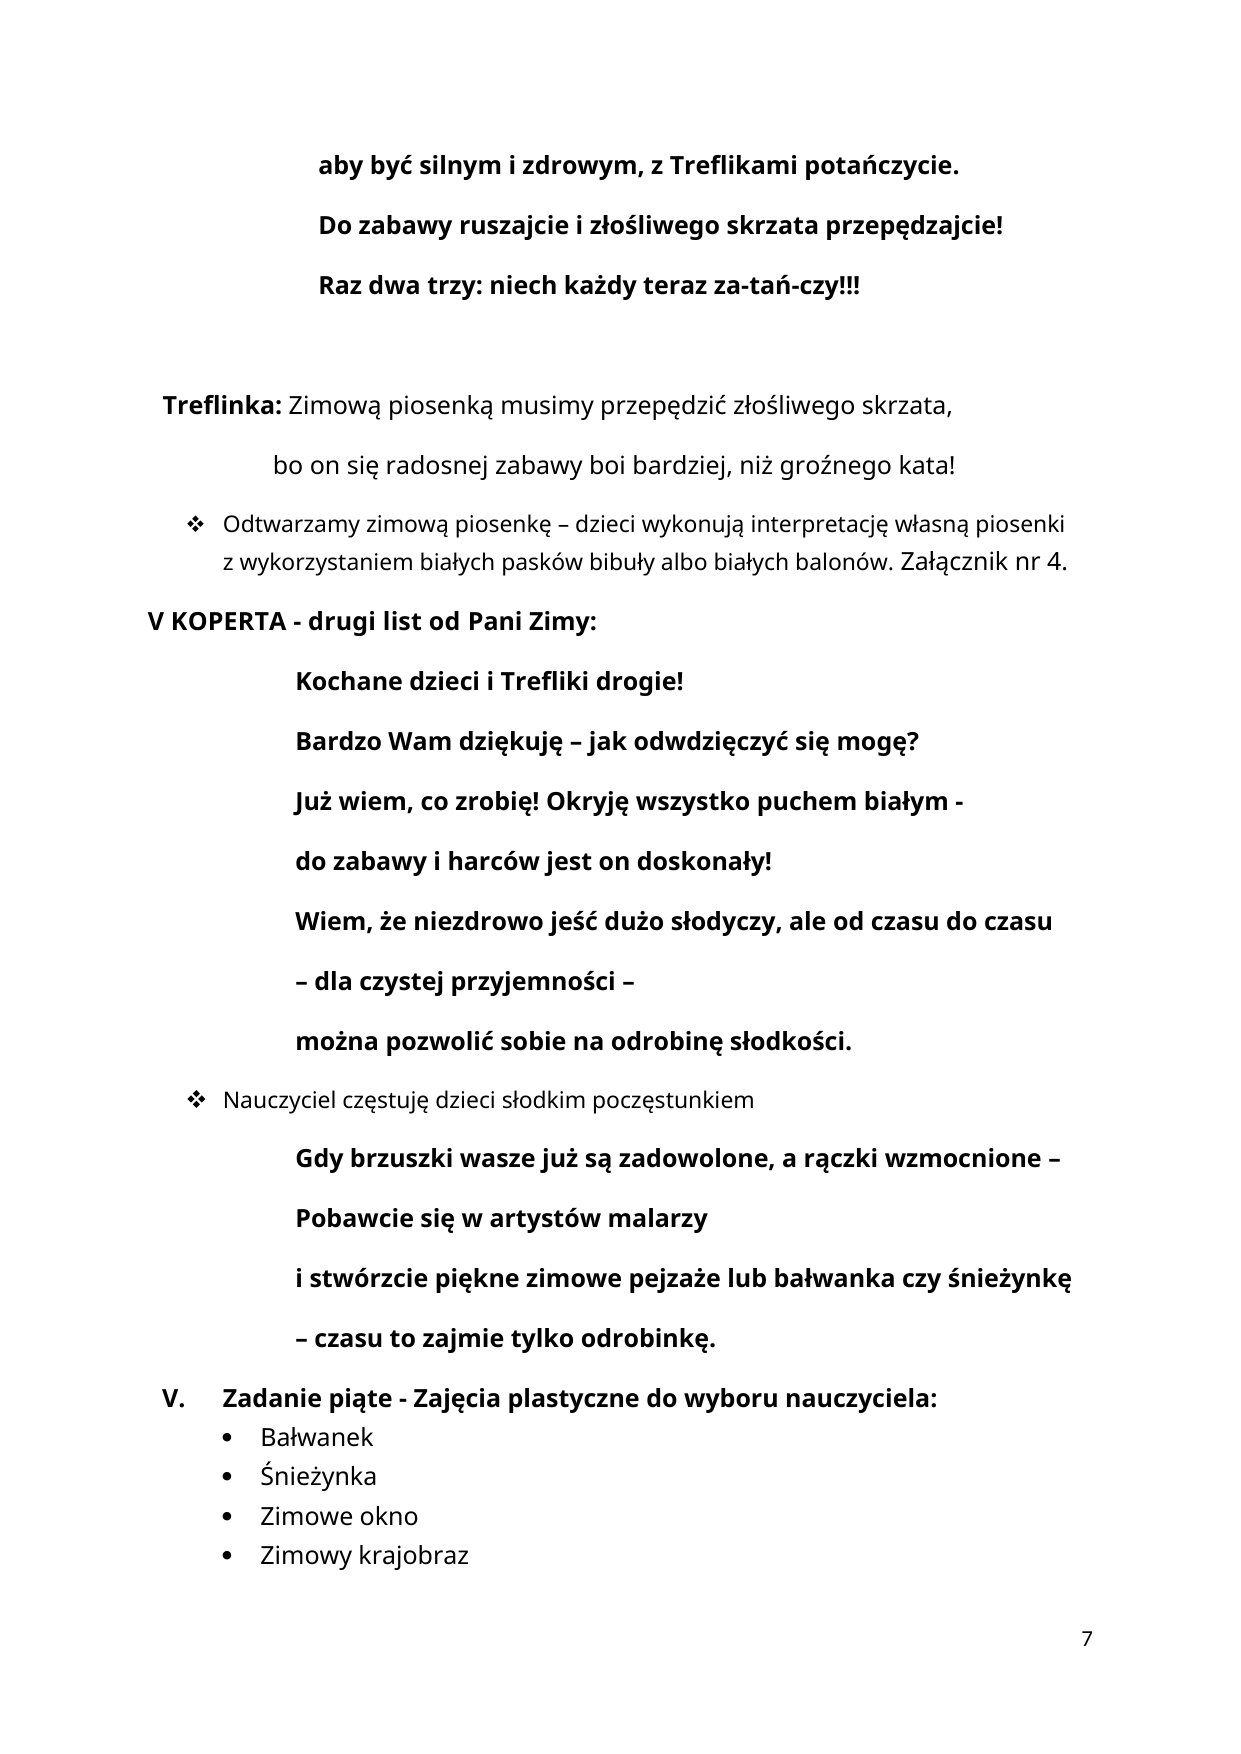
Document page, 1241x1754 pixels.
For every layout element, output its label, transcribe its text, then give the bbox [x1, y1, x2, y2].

list Zadanie piąte - Zajęcia plastyczne do wyboru nauczyciela: [185, 1381, 1093, 1415]
text Gdy brzuszki wasze już są zadowolone, a rączki wzmocnione – [221, 1141, 1093, 1175]
text i stwórzcie piękne zimowe pejzaże lub bałwanka czy śnieżynkę [221, 1261, 1093, 1295]
text Już wiem, co zrobię! Okryję wszystko puchem białym - [221, 784, 1093, 818]
text do zabawy i harców jest on doskonały! [221, 844, 1093, 878]
text Pobawcie się w artystów malarzy [221, 1201, 1093, 1235]
text – czasu to zajmie tylko odrobinkę. [221, 1321, 1093, 1355]
text można pozwolić sobie na odrobinę słodkości. [221, 1024, 1093, 1058]
text Raz dwa trzy: niech każdy teraz za-tań-czy!!! [162, 268, 1093, 302]
text Wiem, że niezdrowo jeść dużo słodyczy, ale od czasu do czasu [221, 904, 1093, 938]
list Nauczyciel częstuję dzieci słodkim poczęstunkiem [185, 1084, 1093, 1115]
text – dla czystej przyjemności – [221, 964, 1093, 998]
text Do zabawy ruszajcie i złośliwego skrzata przepędzajcie! [162, 208, 1093, 242]
text bo on się radosnej zabawy boi bardziej, niż groźnego kata! [162, 448, 1093, 482]
text aby być silnym i zdrowym, z Treflikami potańczycie. [162, 148, 1093, 182]
list Odtwarzamy zimową piosenkę – dzieci wykonują interpretację własną piosenki z wykorzystaniem białych pasków bibuły albo białych balonów. Załącznik nr 4. [185, 508, 1093, 578]
list Zimowe okno [223, 1498, 1093, 1532]
list Bałwanek [223, 1420, 1093, 1454]
list Śnieżynka [223, 1459, 1093, 1493]
text Kochane dzieci i Trefliki drogie! [221, 664, 1093, 698]
text Bardzo Wam dziękuję – jak odwdzięczyć się mogę? [221, 724, 1093, 758]
text V KOPERTA - drugi list od Pani Zimy: [148, 604, 1093, 638]
list Zimowy krajobraz [223, 1537, 1093, 1571]
text Treflinka: Zimową piosenką musimy przepędzić złośliwego skrzata, [162, 388, 1093, 422]
